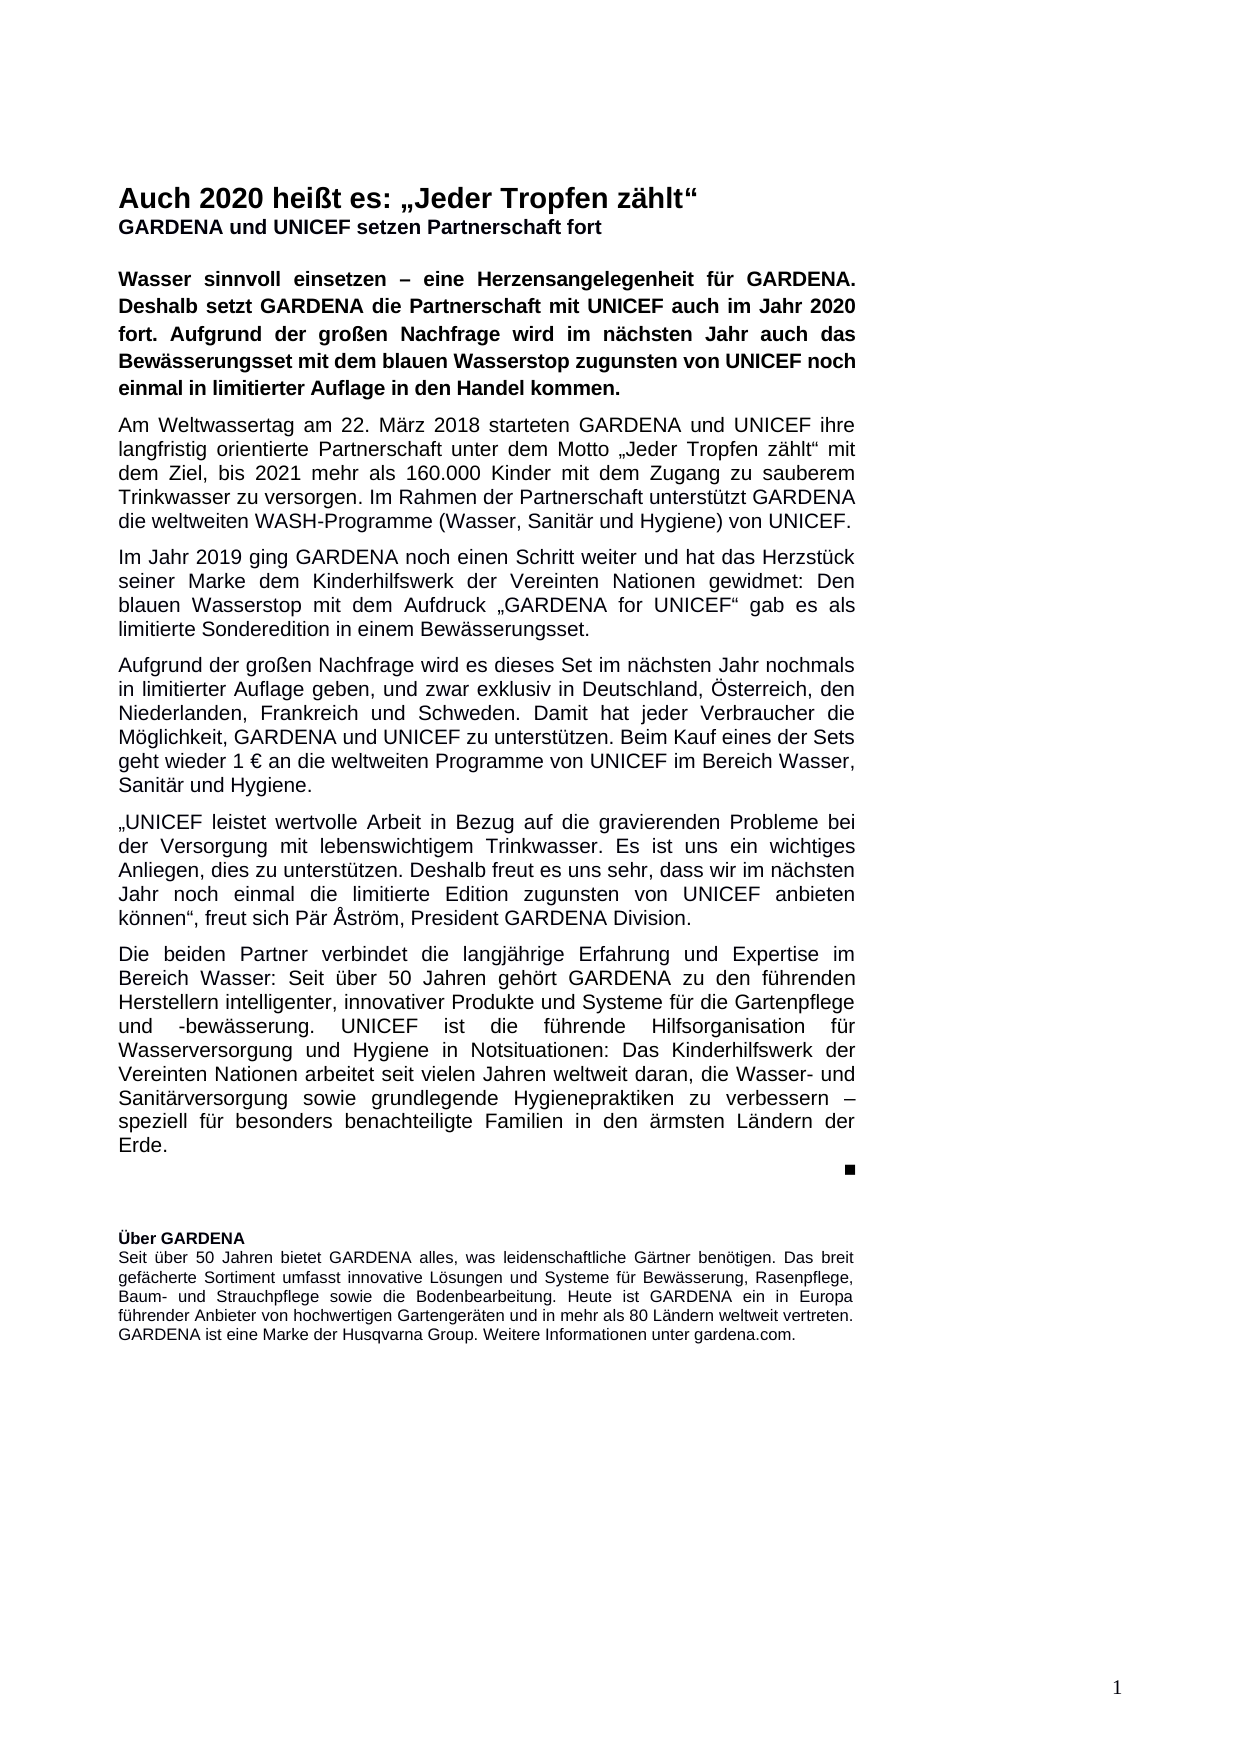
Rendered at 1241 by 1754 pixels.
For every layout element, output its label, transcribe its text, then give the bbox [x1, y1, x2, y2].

text Auch 2020 heißt es: „Jeder Tropfen zählt“ [118, 181, 768, 215]
text „UNICEF leistet wertvolle Arbeit in Bezug auf die gravierenden Probleme bei der Versorgung mit lebenswichtigem Trinkwasser. Es ist uns ein wichtiges Anliegen, dies zu unterstützen. Deshalb freut es uns sehr, dass wir im nächsten Jahr noch einmal die limitierte Edition zugunsten von UNICEF anbieten können“, freut sich Pär Åström, President GARDENA Division. [118, 809, 856, 929]
text Die beiden Partner verbindet die langjährige Erfahrung und Expertise im Bereich Wasser: Seit über 50 Jahren gehört GARDENA zu den führenden Herstellern intelligenter, innovativer Produkte und Systeme für die Gartenpflege und -bewässerung. UNICEF ist die führende Hilfsorganisation für Wasserversorgung und Hygiene in Notsituationen: Das Kinderhilfswerk der Vereinten Nationen arbeitet seit vielen Jahren weltweit daran, die Wasser- und Sanitärversorgung sowie grundlegende Hygienepraktiken zu verbessern – speziell für besonders benachteiligte Familien in den ärmsten Ländern der Erde. ■ [118, 942, 856, 1181]
text GARDENA und UNICEF setzen Partnerschaft fort [118, 215, 856, 239]
text Im Jahr 2019 ging GARDENA noch einen Schritt weiter und hat das Herzstück seiner Marke dem Kinderhilfswerk der Vereinten Nationen gewidmet: Den blauen Wasserstop mit dem Aufdruck „GARDENA for UNICEF“ gab es als limitierte Sonderedition in einem Bewässerungsset. [118, 545, 856, 641]
text Seit über 50 Jahren bietet GARDENA alles, was leidenschaftliche Gärtner benötigen. Das breit gefächerte Sortiment umfasst innovative Lösungen und Systeme für Bewässerung, Rasenpflege, Baum- und Strauchpflege sowie die Bodenbearbeitung. Heute ist GARDENA ein in Europa führender Anbieter von hochwertigen Gartengeräten und in mehr als 80 Ländern weltweit vertreten. GARDENA ist eine Marke der Husqvarna Group. Weitere Informationen unter gardena.com. [118, 1248, 854, 1344]
text Am Weltwassertag am 22. März 2018 starteten GARDENA und UNICEF ihre langfristig orientierte Partnerschaft unter dem Motto „Jeder Tropfen zählt“ mit dem Ziel, bis 2021 mehr als 160.000 Kinder mit dem Zugang zu sauberem Trinkwasser zu versorgen. Im Rahmen der Partnerschaft unterstützt GARDENA die weltweiten WASH-Programme (Wasser, Sanitär und Hygiene) von UNICEF. [118, 413, 856, 533]
text Über GARDENA [118, 1229, 768, 1248]
text Wasser sinnvoll einsetzen – eine Herzensangelegenheit für GARDENA. Deshalb setzt GARDENA die Partnerschaft mit UNICEF auch im Jahr 2020 fort. Aufgrund der großen Nachfrage wird im nächsten Jahr auch das Bewässerungsset mit dem blauen Wasserstop zugunsten von UNICEF noch einmal in limitierter Auflage in den Handel kommen. [118, 265, 856, 401]
text Aufgrund der großen Nachfrage wird es dieses Set im nächsten Jahr nochmals in limitierter Auflage geben, und zwar exklusiv in Deutschland, Österreich, den Niederlanden, Frankreich und Schweden. Damit hat jeder Verbraucher die Möglichkeit, GARDENA und UNICEF zu unterstützen. Beim Kauf eines der Sets geht wieder 1 € an die weltweiten Programme von UNICEF im Bereich Wasser, Sanitär und Hygiene. [118, 653, 856, 797]
